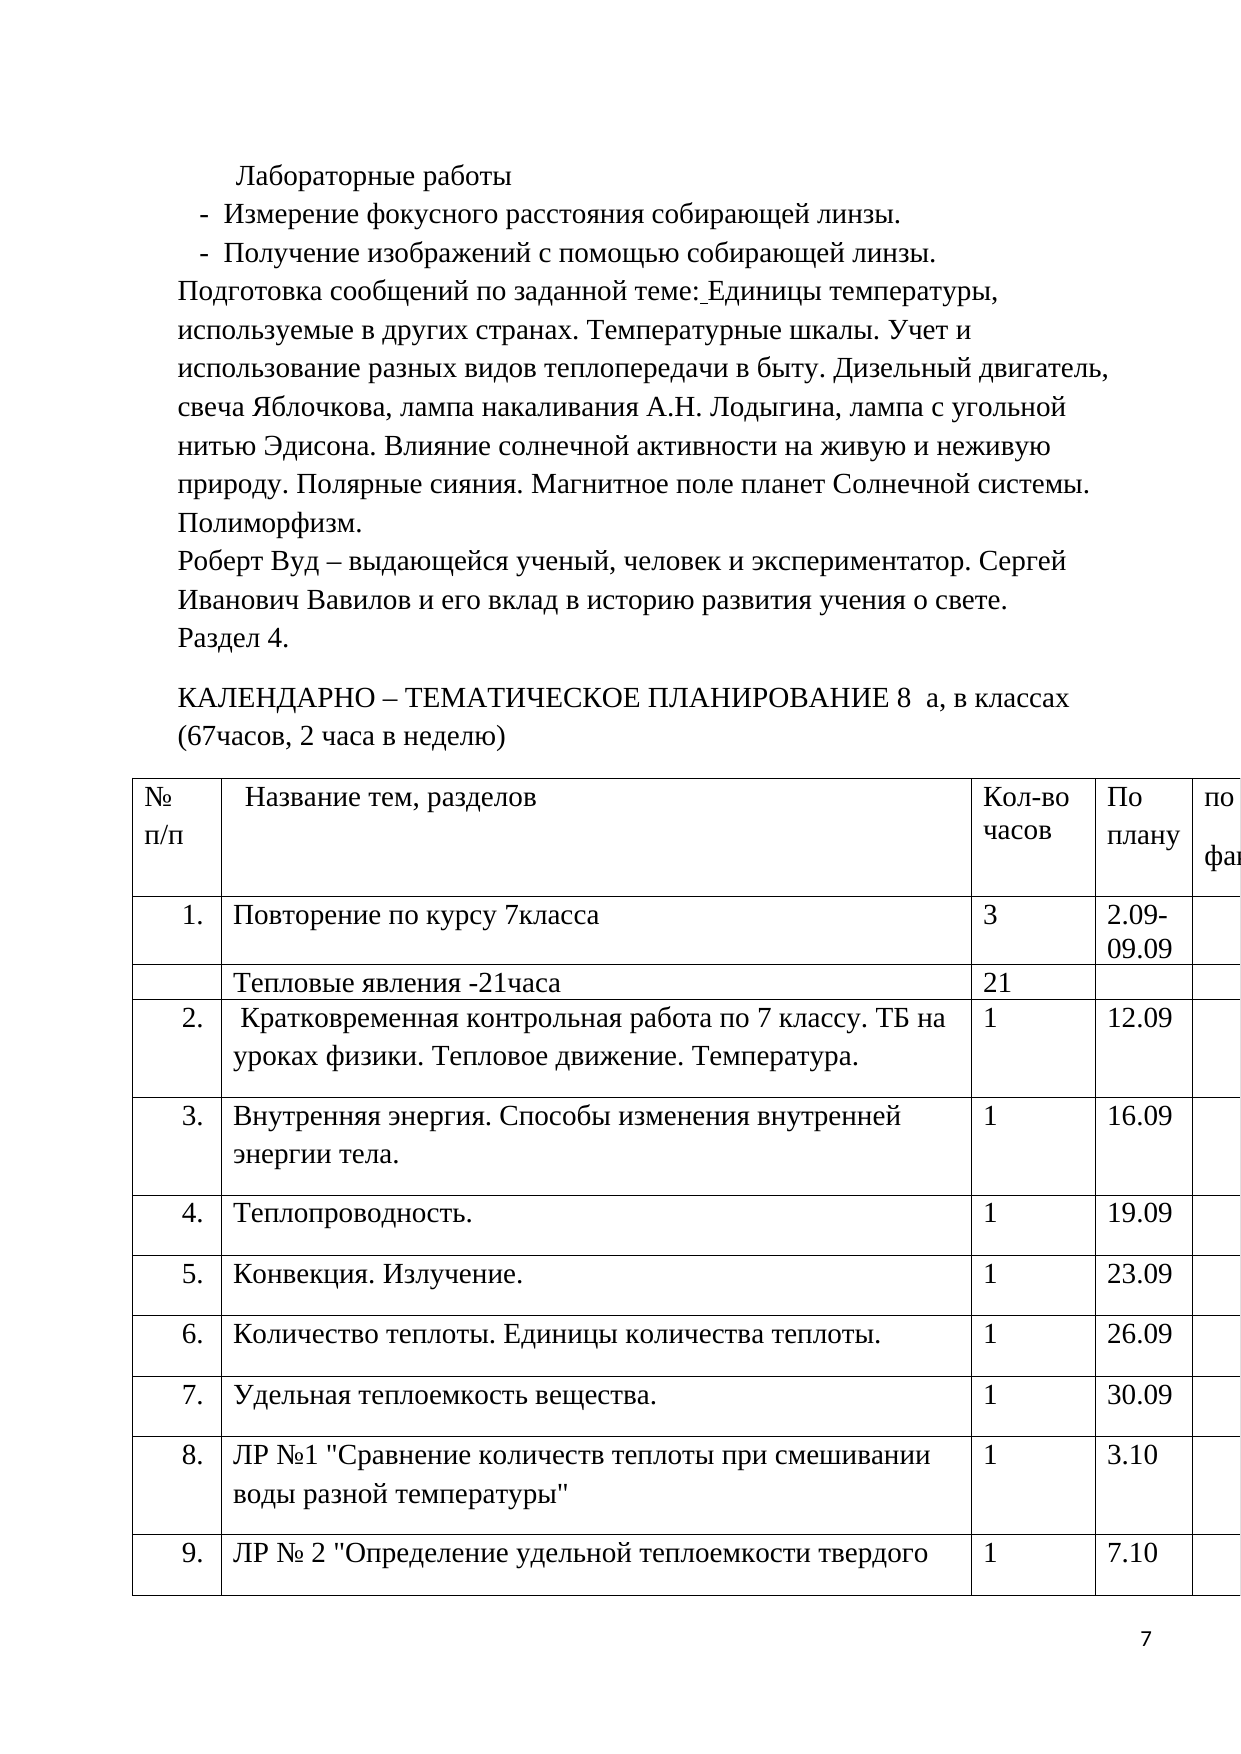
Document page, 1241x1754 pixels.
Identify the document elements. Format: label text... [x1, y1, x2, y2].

table_cell [1193, 1000, 1240, 1097]
text Подготовка сообщений по заданной теме: Единицы температуры, используемые в других странах. Температурные шкалы. Учет и использование разных видов теплопередачи в быту. Дизельный двигатель, свеча Яблочкова, лампа накаливания А.Н. Лодыгина, лампа с угольной нитью Эдисона. Влияние солнечной активности на живую и неживую природу. Полярные сияния. Магнитное поле планет Солнечной системы. Полиморфизм. [177, 273, 1152, 538]
table_cell Тепловые явления -21часа [222, 965, 971, 999]
table_cell 1 [972, 1256, 1095, 1315]
table_cell [133, 965, 221, 999]
table_cell [133, 897, 221, 964]
table_cell 1 [972, 1437, 1095, 1534]
table_cell 19.09 [1096, 1196, 1192, 1255]
text Роберт Вуд – выдающейся ученый, человек и экспериментатор. Сергей Иванович Вавилов и его вклад в историю развития учения о свете. [177, 543, 1152, 615]
text Раздел 4. [177, 620, 1152, 654]
table_header Кол-во часов [972, 779, 1095, 896]
table_cell [1193, 897, 1240, 964]
table_cell [133, 1377, 221, 1436]
table_cell 16.09 [1096, 1098, 1192, 1194]
text КАЛЕНДАРНО – ТЕМАТИЧЕСКОЕ ПЛАНИРОВАНИЕ 8 а, в классах (67часов, 2 часа в неделю) [177, 680, 1152, 752]
table_cell Количество теплоты. Единицы количества теплоты. [222, 1316, 971, 1376]
table_cell [1193, 1316, 1240, 1376]
table_cell Теплопроводность. [222, 1196, 971, 1255]
table_cell 12.09 [1096, 1000, 1192, 1097]
table_cell 1 [972, 1535, 1095, 1594]
table_cell [1193, 1437, 1240, 1534]
table_header Название тем, разделов [222, 779, 971, 896]
text Лабораторные работы [177, 158, 1152, 191]
table_cell [1193, 965, 1240, 999]
table_cell 7.10 [1096, 1535, 1192, 1594]
table_cell ЛР №1 "Сравнение количеств теплоты при смешивании воды разной температуры" [222, 1437, 971, 1534]
table_cell [133, 1196, 221, 1255]
table_cell [133, 1000, 221, 1097]
table_cell 23.09 [1096, 1256, 1192, 1315]
text - Получение изображений с помощью собирающей линзы. [177, 235, 1152, 268]
table_cell [1096, 965, 1192, 999]
table_cell [1193, 1196, 1240, 1255]
table_cell 2.09-09.09 [1096, 897, 1192, 964]
table_cell [1193, 1098, 1240, 1194]
table_cell Внутренняя энергия. Способы изменения внутренней энергии тела. [222, 1098, 971, 1194]
table_cell [133, 1535, 221, 1594]
table_header по факту [1193, 779, 1240, 896]
table_cell 1 [972, 1316, 1095, 1376]
table_cell Удельная теплоемкость вещества. [222, 1377, 971, 1436]
table_cell Кратковременная контрольная работа по 7 классу. ТБ на уроках физики. Тепловое движение. Температура. [222, 1000, 971, 1097]
table_cell 3.10 [1096, 1437, 1192, 1534]
table_cell [1193, 1256, 1240, 1315]
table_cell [222, 1535, 971, 1594]
table_cell [1193, 1377, 1240, 1436]
table_cell 1 [972, 1377, 1095, 1436]
table_cell Повторение по курсу 7класса [222, 897, 971, 964]
table_cell Конвекция. Излучение. [222, 1256, 971, 1315]
table_cell 21 [972, 965, 1095, 999]
table_cell [133, 1437, 221, 1534]
table_cell 3 [972, 897, 1095, 964]
table_cell 1 [972, 1196, 1095, 1255]
text - Измерение фокусного расстояния собирающей линзы. [177, 196, 1152, 230]
table_cell [133, 1316, 221, 1376]
table_cell [133, 1256, 221, 1315]
table_header По плану [1096, 779, 1192, 896]
table_cell 26.09 [1096, 1316, 1192, 1376]
table_cell [133, 1098, 221, 1194]
table_header №п/п [133, 779, 221, 896]
table_cell 1 [972, 1098, 1095, 1194]
table_cell 1 [972, 1000, 1095, 1097]
table_cell [1193, 1535, 1240, 1594]
table_cell 30.09 [1096, 1377, 1192, 1436]
